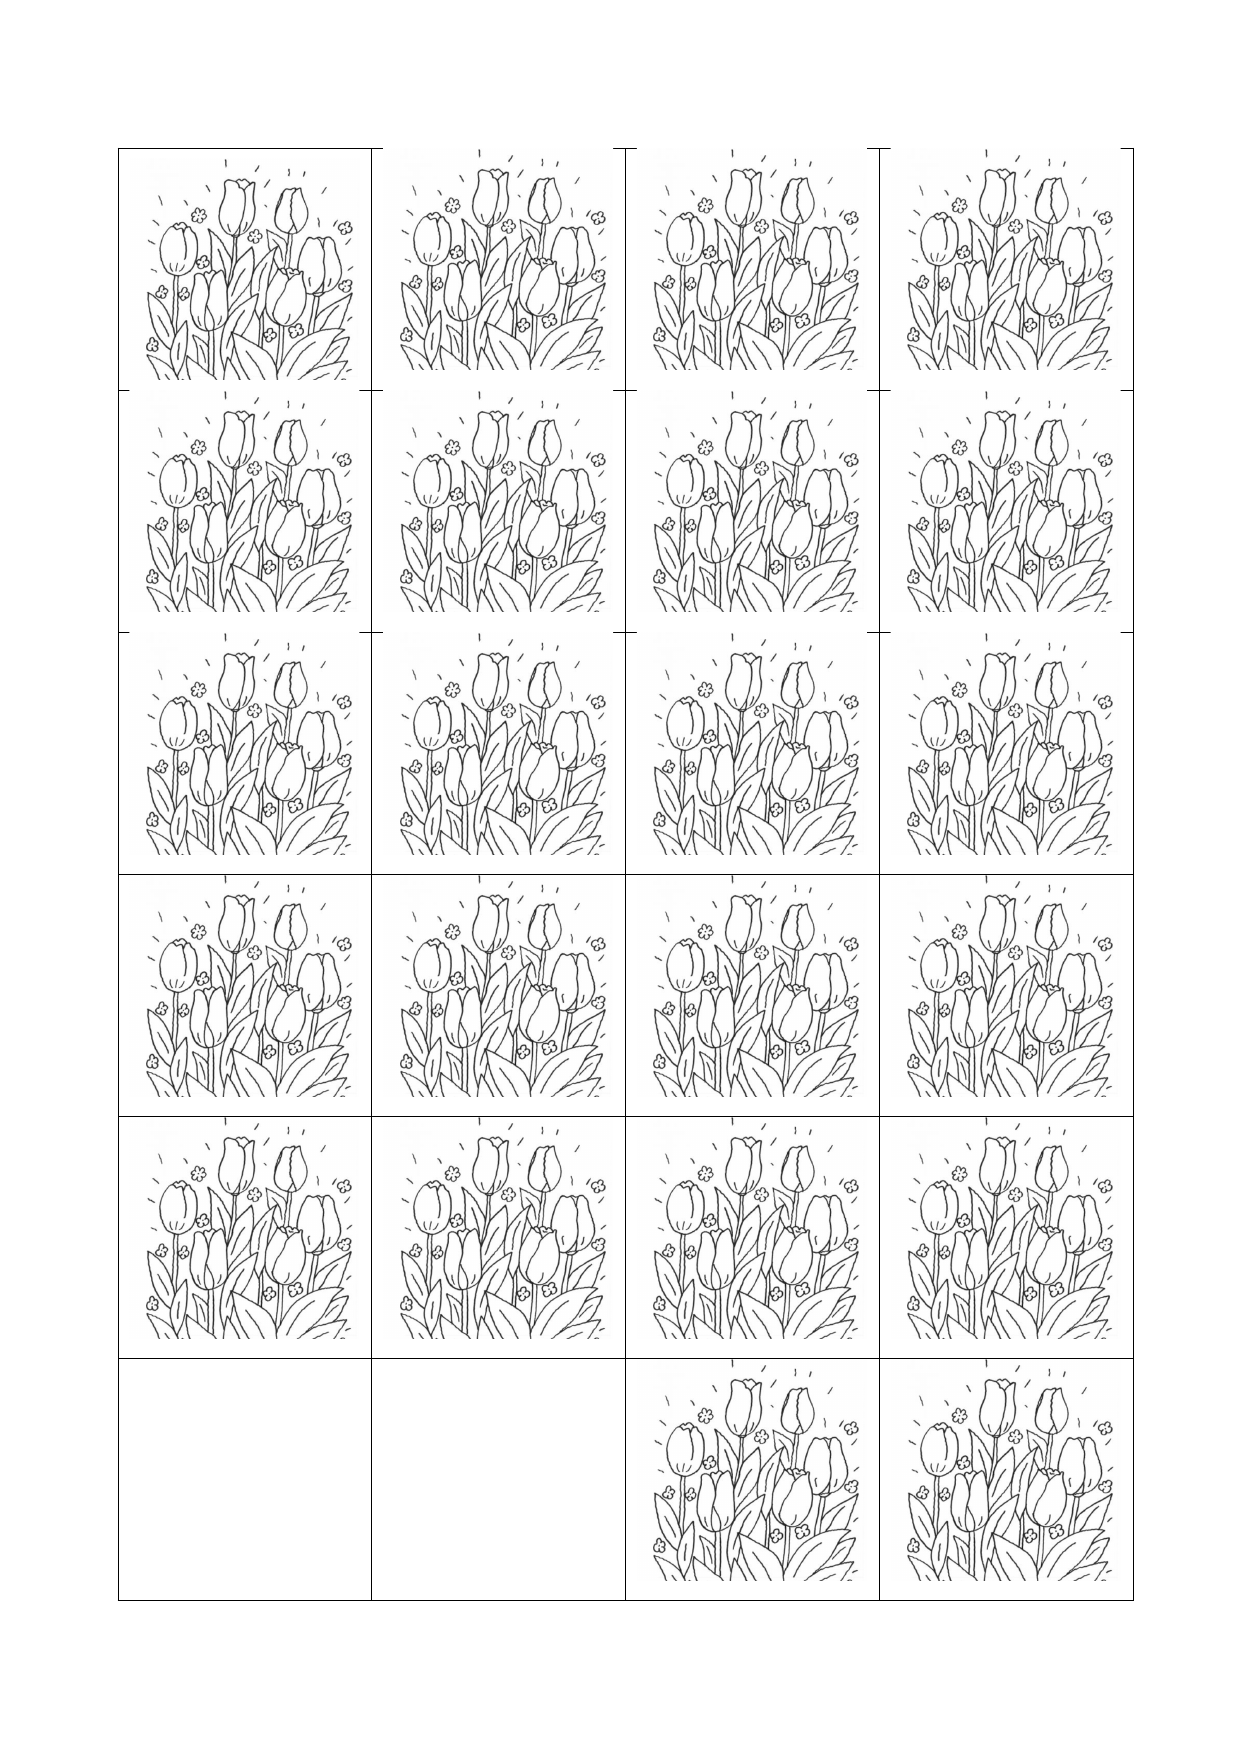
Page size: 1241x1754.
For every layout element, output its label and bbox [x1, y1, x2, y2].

picture [636, 148, 867, 370]
picture [383, 632, 614, 855]
table_cell [626, 633, 879, 874]
picture [890, 875, 1121, 1097]
table_cell [372, 875, 625, 1116]
table_cell [880, 391, 1133, 632]
table_cell [372, 633, 625, 874]
picture [636, 390, 867, 612]
table_cell [119, 391, 371, 632]
table_cell [372, 1117, 625, 1358]
picture [890, 148, 1121, 370]
table_cell [626, 391, 879, 632]
table_cell [119, 633, 371, 874]
picture [636, 1359, 867, 1581]
picture [636, 875, 867, 1097]
picture [890, 632, 1121, 855]
table_cell [119, 1359, 371, 1600]
table_cell [880, 149, 1133, 390]
table_cell [626, 1359, 879, 1600]
picture [129, 875, 360, 1097]
table_cell [372, 1359, 625, 1600]
table_cell [626, 149, 879, 390]
picture [129, 158, 360, 380]
table_cell [626, 875, 879, 1116]
table_cell [119, 1117, 371, 1358]
picture [636, 1117, 867, 1339]
picture [383, 1117, 614, 1339]
table_cell [880, 1117, 1133, 1358]
table_cell [880, 633, 1133, 874]
table_cell [372, 149, 625, 390]
table_cell [119, 875, 371, 1116]
picture [129, 390, 360, 612]
table_cell [626, 1117, 879, 1358]
picture [890, 390, 1121, 612]
table_cell [880, 875, 1133, 1116]
picture [129, 1117, 360, 1339]
picture [383, 875, 614, 1097]
picture [636, 632, 867, 855]
table_cell [119, 149, 371, 390]
picture [890, 1117, 1121, 1339]
picture [890, 1359, 1121, 1581]
table_cell [372, 391, 625, 632]
picture [383, 390, 614, 612]
picture [383, 148, 614, 370]
picture [129, 632, 360, 855]
table_cell [880, 1359, 1133, 1600]
